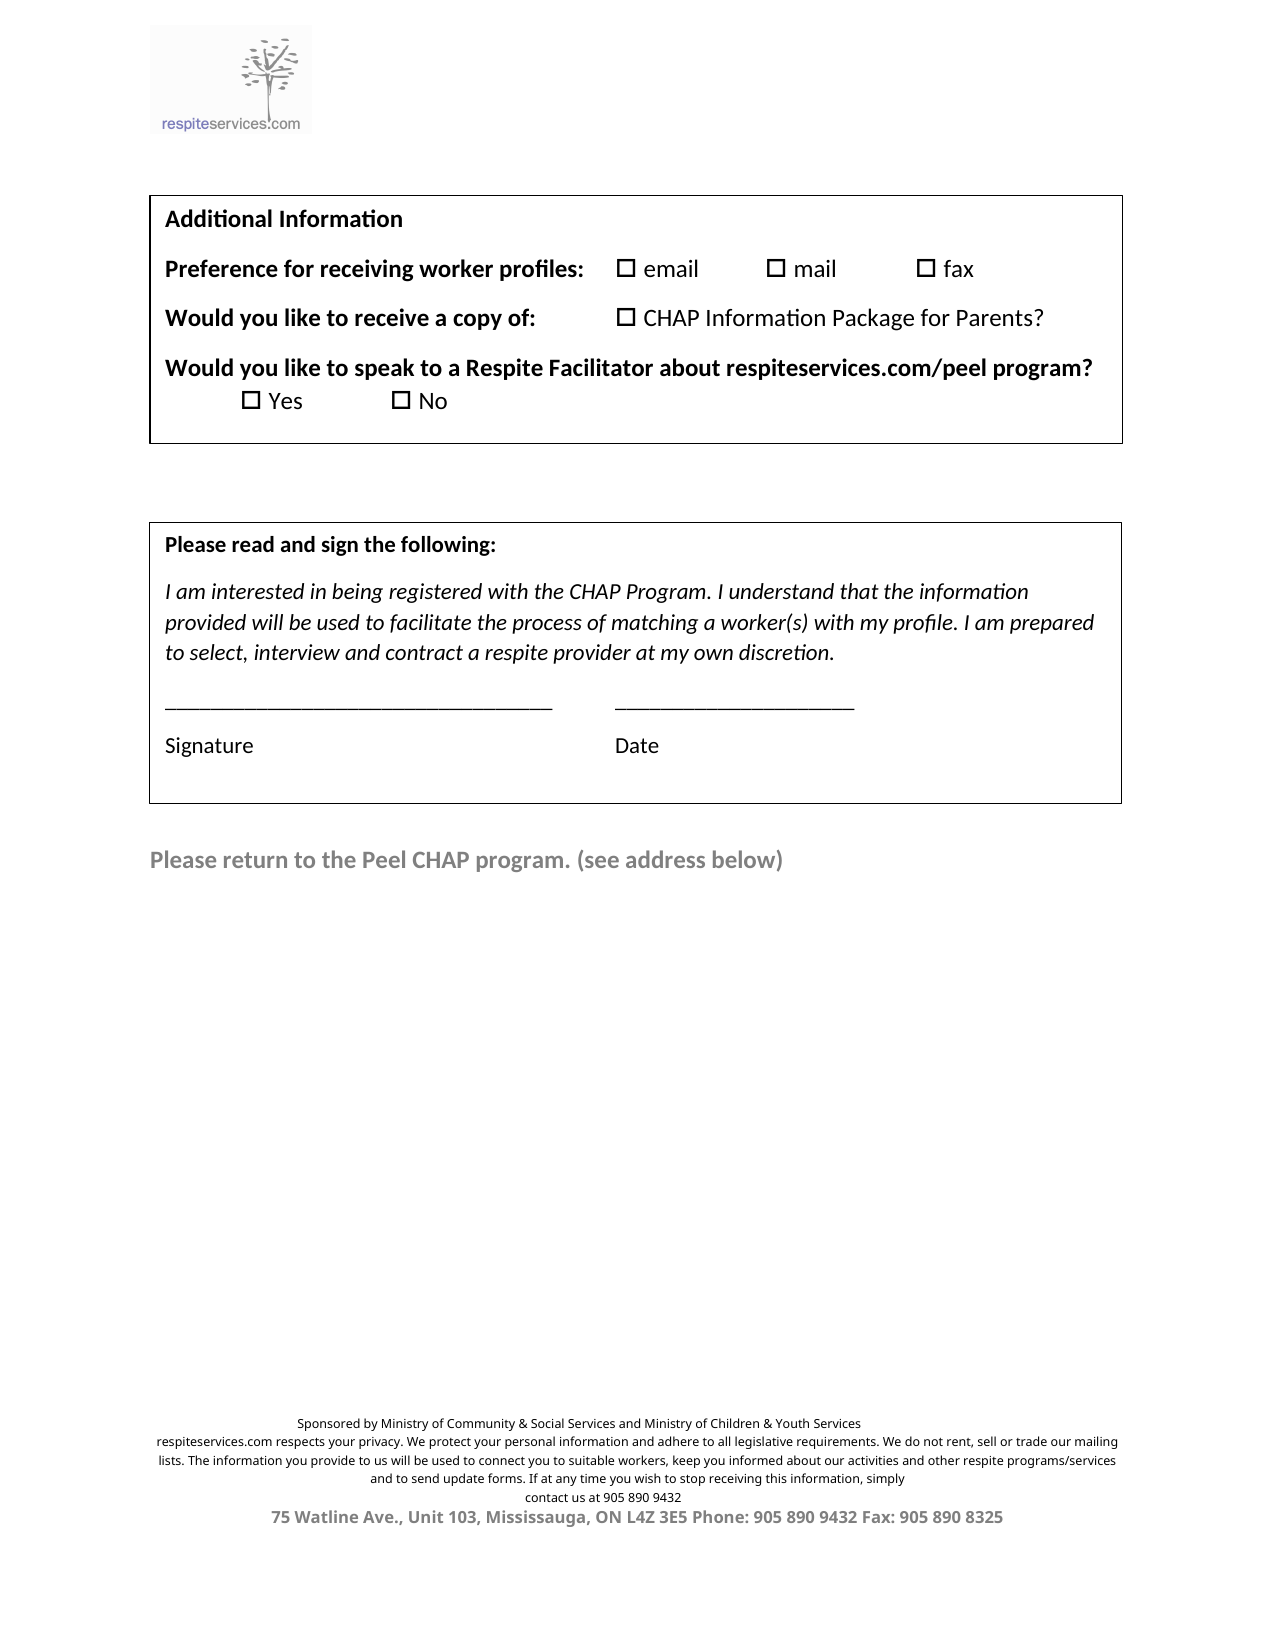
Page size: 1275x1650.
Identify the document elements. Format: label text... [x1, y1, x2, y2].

picture [150, 25, 312, 134]
text Please return to the Peel CHAP program. (see address below) [150, 844, 1125, 875]
